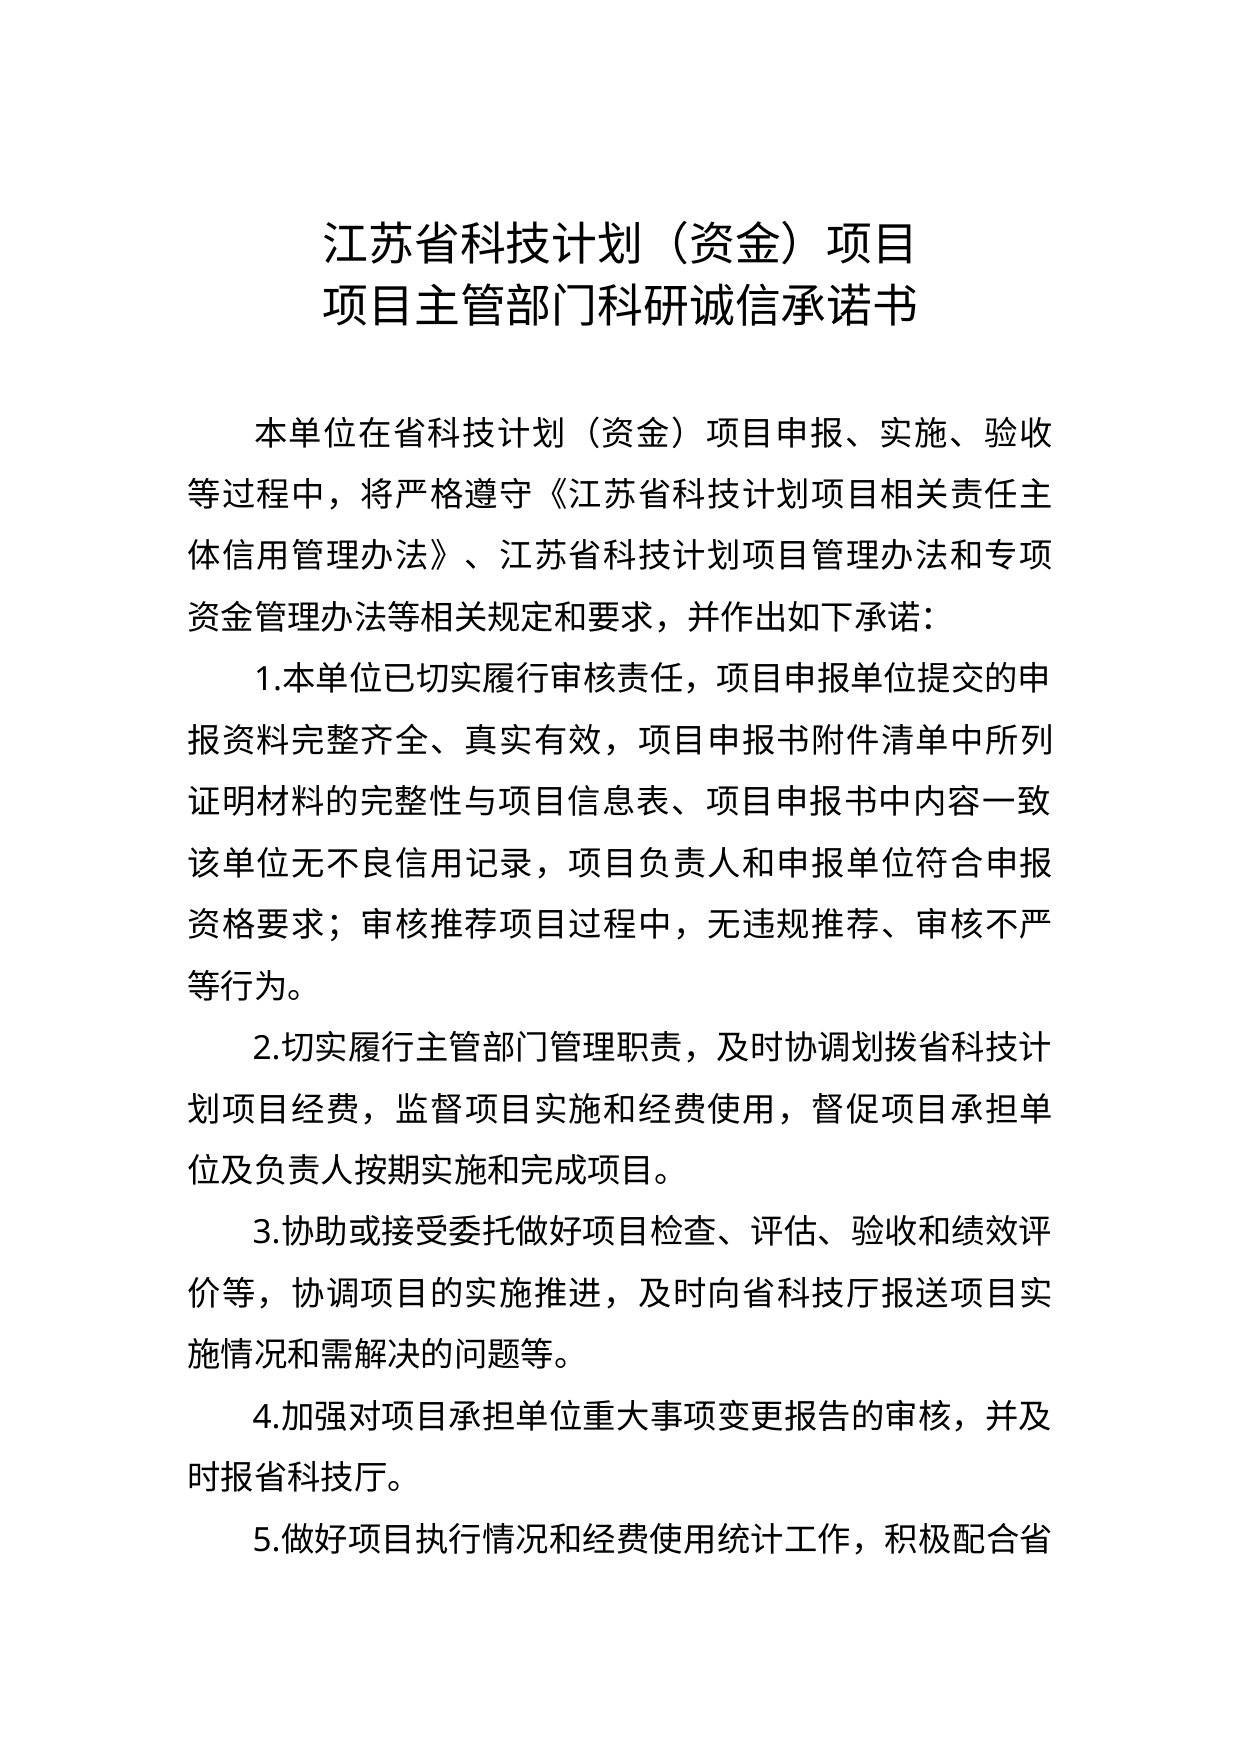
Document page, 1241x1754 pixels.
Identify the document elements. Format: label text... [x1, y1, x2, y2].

text 4.加强对项目承担单位重大事项变更报告的审核，并及时报省科技厅。 [187, 1379, 1053, 1502]
text 江苏省科技计划（资金）项目 [187, 211, 1053, 273]
text 2.切实履行主管部门管理职责，及时协调划拨省科技计划项目经费，监督项目实施和经费使用，督促项目承担单位及负责人按期实施和完成项目。 [187, 1010, 1053, 1195]
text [187, 1502, 1053, 1563]
text 本单位在省科技计划（资金）项目申报、实施、验收等过程中，将严格遵守《江苏省科技计划项目相关责任主体信用管理办法》、江苏省科技计划项目管理办法和专项资金管理办法等相关规定和要求，并作出如下承诺： [187, 396, 1053, 642]
text 项目主管部门科研诚信承诺书 [187, 273, 1053, 334]
text 3.协助或接受委托做好项目检查、评估、验收和绩效评价等，协调项目的实施推进，及时向省科技厅报送项目实施情况和需解决的问题等。 [187, 1195, 1053, 1379]
text 1.本单位已切实履行审核责任，项目申报单位提交的申报资料完整齐全、真实有效，项目申报书附件清单中所列证明材料的完整性与项目信息表、项目申报书中内容一致，该单位无不良信用记录，项目负责人和申报单位符合申报资格要求；审核推荐项目过程中，无违规推荐、审核不严等行为。 [187, 642, 1053, 1010]
